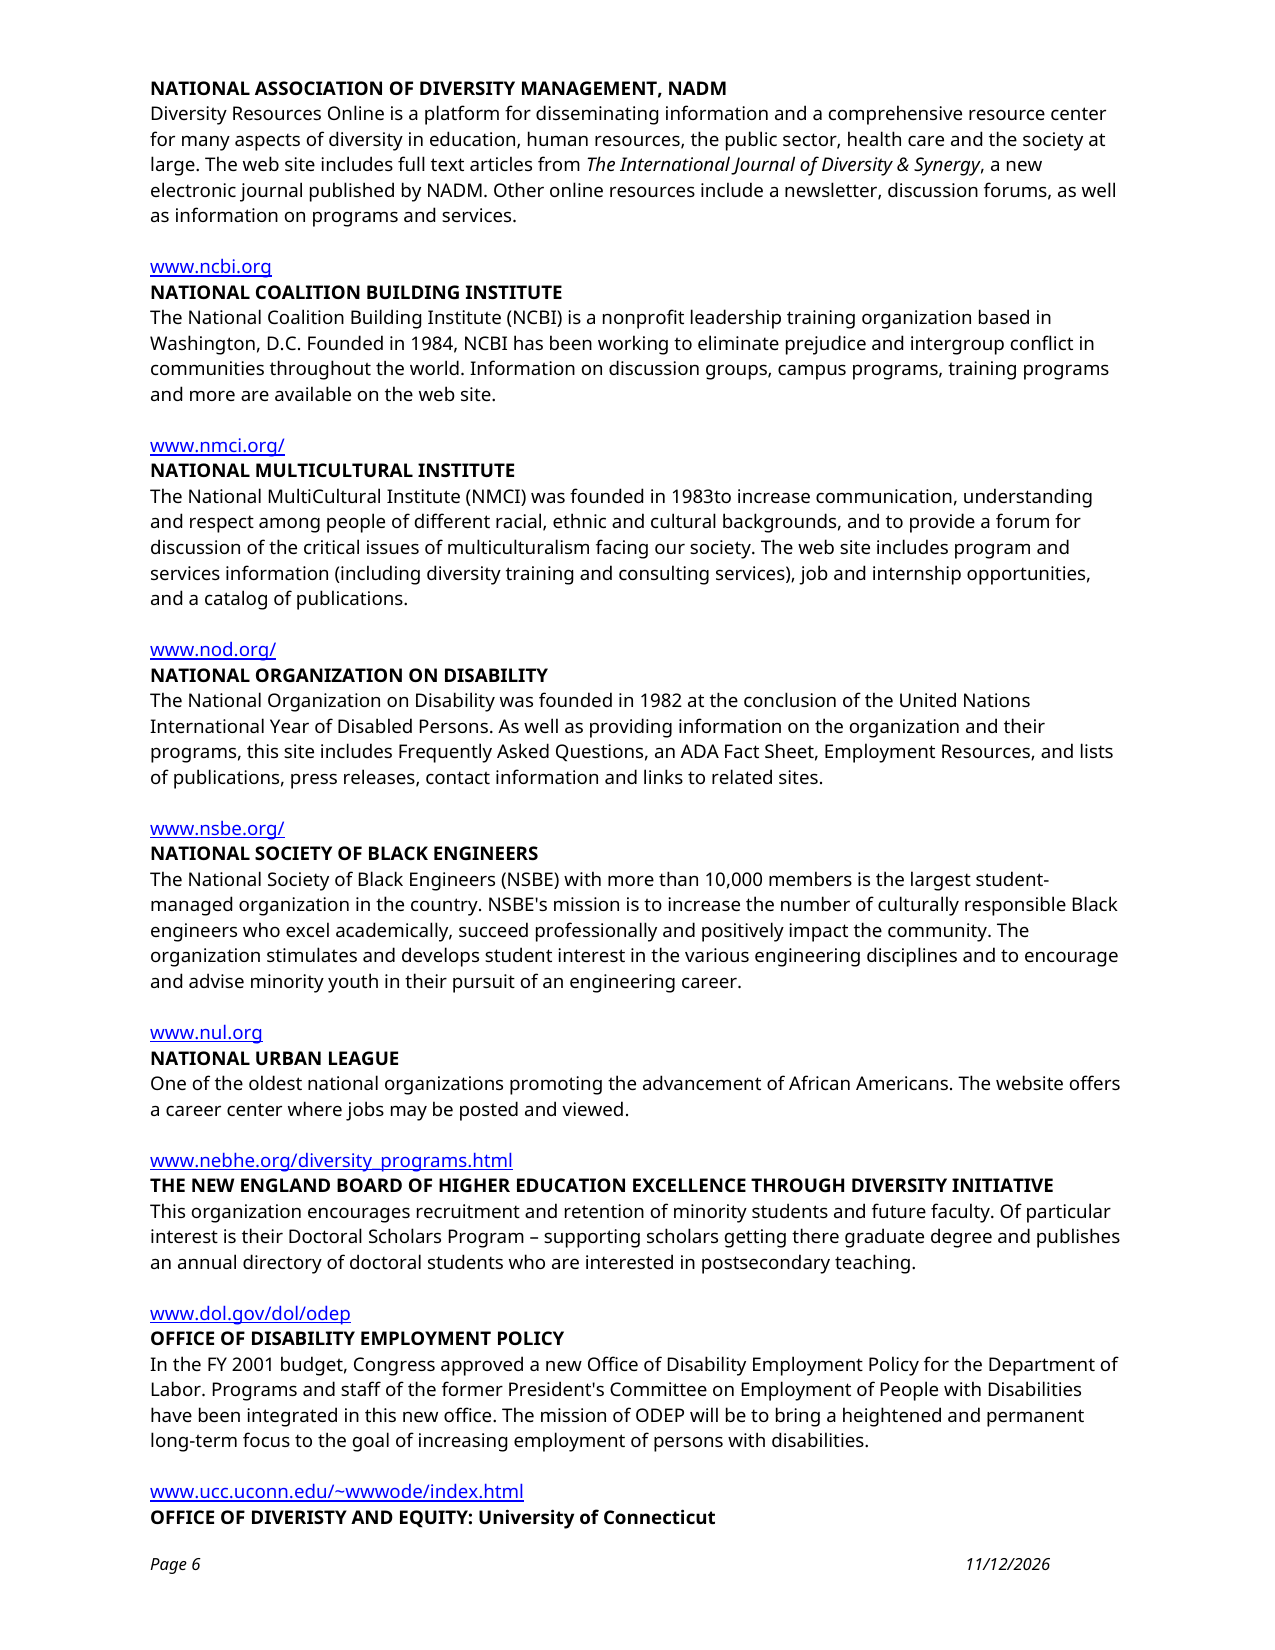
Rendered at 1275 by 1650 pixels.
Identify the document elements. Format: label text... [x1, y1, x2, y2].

text www.nebhe.org/diversity_programs.html [150, 1147, 1125, 1172]
text National Coalition Building Institute The National Coalition Building Institute (NCBI) is a nonprofit leadership training organization based in Washington, D.C. Founded in 1984, NCBI has been working to eliminate prejudice and intergroup conflict in communities throughout the world. Information on discussion groups, campus programs, training programs and more are available on the web site. [150, 279, 1125, 407]
text www.nul.org [150, 1019, 1125, 1045]
text One of the oldest national organizations promoting the advancement of African Americans. The website offers a career center where jobs may be posted and viewed. [150, 1070, 1125, 1121]
text www.dol.gov/dol/odep [150, 1274, 1125, 1326]
text www.ncbi.org [150, 254, 1125, 279]
text www.nod.org/ [150, 611, 1125, 662]
text National Organization on Disability The National Organization on Disability was founded in 1982 at the conclusion of the United Nations International Year of Disabled Persons. As well as providing information on the organization and their programs, this site includes Frequently Asked Questions, an ADA Fact Sheet, Employment Resources, and lists of publications, press releases, contact information and links to related sites. [150, 662, 1125, 789]
text www.nsbe.org/ [150, 789, 1125, 841]
text THE NEW ENGLAND BOARD OF HIGHER EDUCATION EXCELLENCE THROUGH DIVERSITY INITIATIVE [150, 1172, 1125, 1198]
text This organization encourages recruitment and retention of minority students and future faculty. Of particular interest is their Doctoral Scholars Program – supporting scholars getting there graduate degree and publishes an annual directory of doctoral students who are interested in postsecondary teaching. [150, 1198, 1125, 1274]
text www.ucc.uconn.edu/~wwwode/index.html [150, 1479, 1125, 1504]
text www.nmci.org/ [150, 407, 1125, 458]
text National Multicultural Institute The National MultiCultural Institute (NMCI) was founded in 1983to increase communication, understanding and respect among people of different racial, ethnic and cultural backgrounds, and to provide a forum for discussion of the critical issues of multiculturalism facing our society. The web site includes program and services information (including diversity training and consulting services), job and internship opportunities, and a catalog of publications. [150, 458, 1125, 611]
text Office of Disability Employment Policy In the FY 2001 budget, Congress approved a new Office of Disability Employment Policy for the Department of Labor. Programs and staff of the former President's Committee on Employment of People with Disabilities have been integrated in this new office. The mission of ODEP will be to bring a heightened and permanent long-term focus to the goal of increasing employment of persons with disabilities. [150, 1326, 1125, 1453]
text The National Society of Black Engineers (NSBE) with more than 10,000 members is the largest student-managed organization in the country. NSBE's mission is to increase the number of culturally responsible Black engineers who excel academically, succeed professionally and positively impact the community. The organization stimulates and develops student interest in the various engineering disciplines and to encourage and advise minority youth in their pursuit of an engineering career. [150, 866, 1125, 994]
text NATIONAL URBAN LEAGUE [150, 1045, 1125, 1070]
text National Society of Black Engineers [150, 841, 1125, 866]
text National Association of Diversity Management, NADM Diversity Resources Online is a platform for disseminating information and a comprehensive resource center for many aspects of diversity in education, human resources, the public sector, health care and the society at large. The web site includes full text articles from The International Journal of Diversity & Synergy, a new electronic journal published by NADM. Other online resources include a newsletter, discussion forums, as well as information on programs and services. [150, 75, 1125, 228]
text OFFICE OF DIVERISTY AND EQUITY: University of Connecticut [150, 1504, 1125, 1530]
